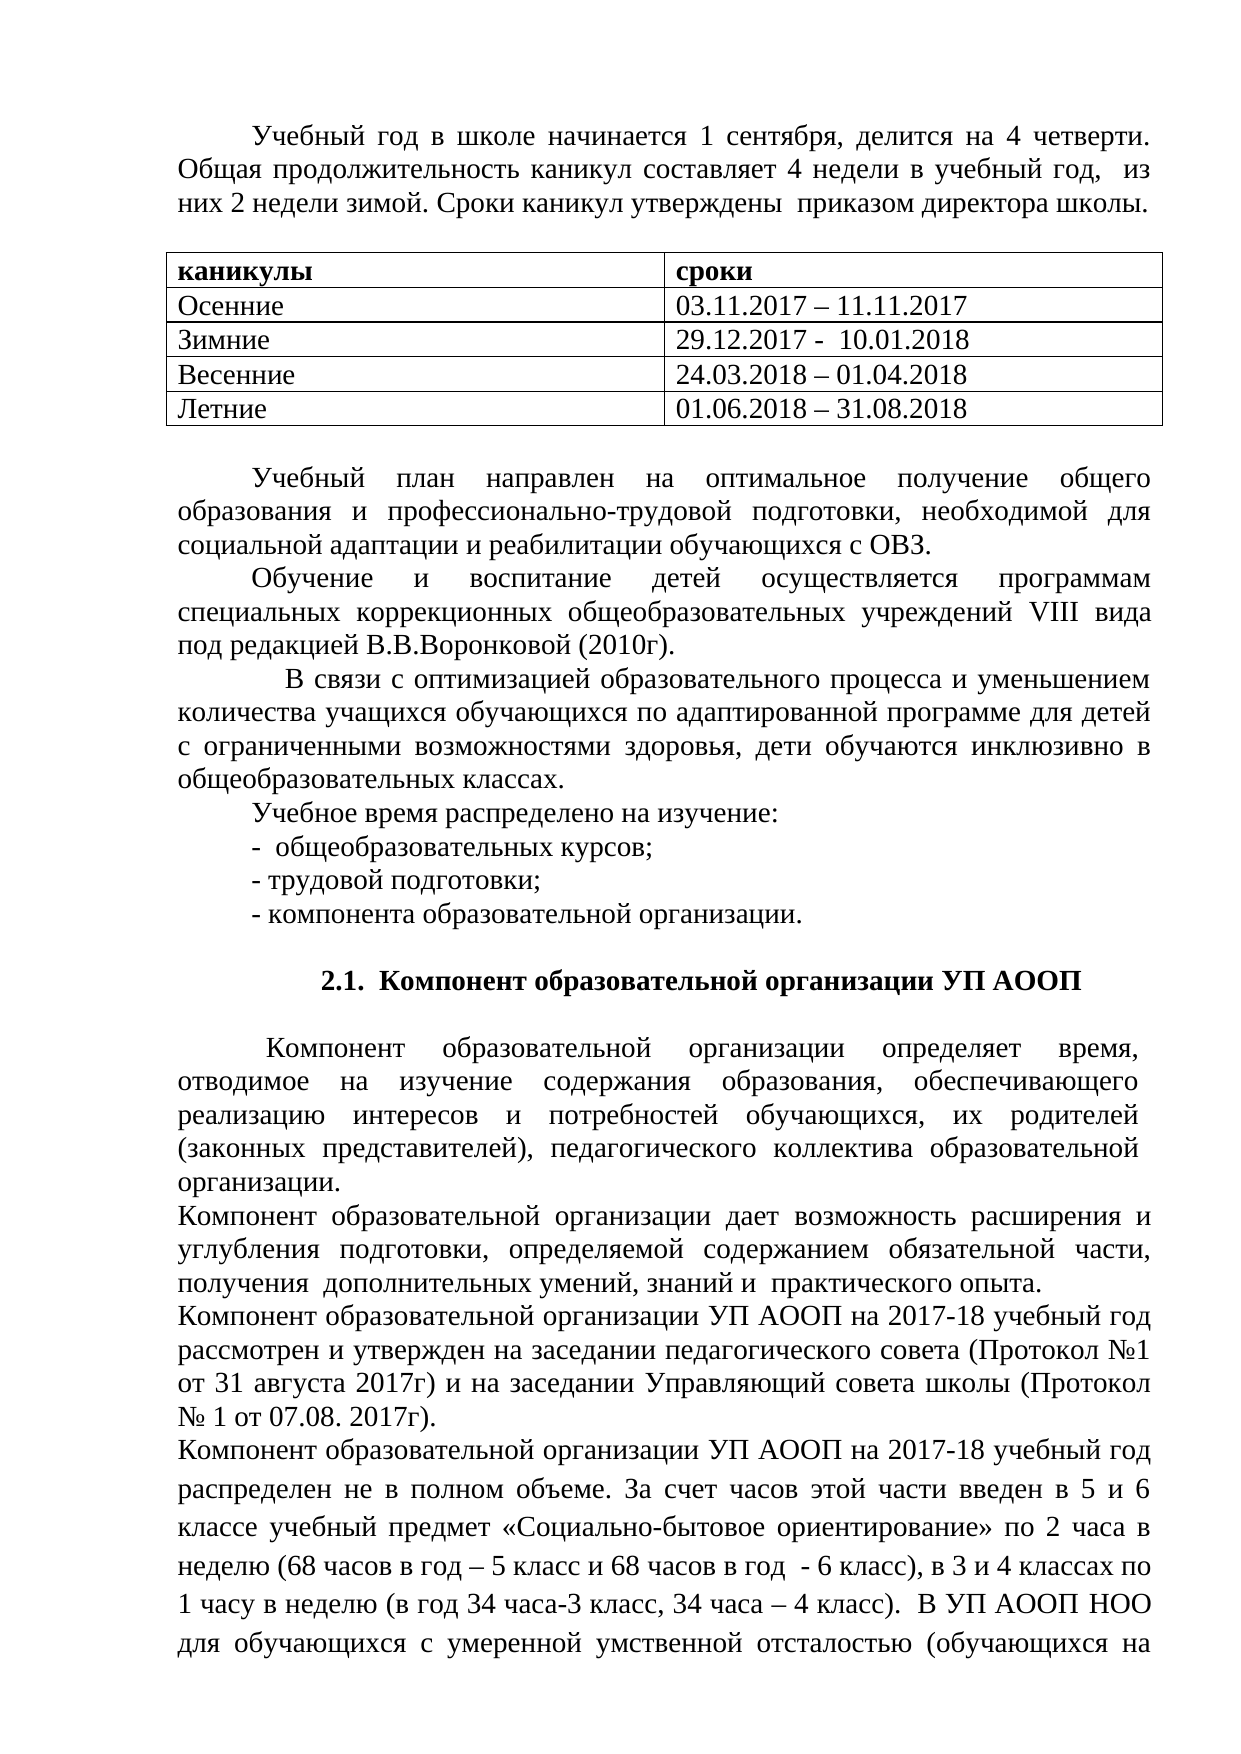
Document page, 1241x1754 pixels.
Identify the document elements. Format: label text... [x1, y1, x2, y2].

text - компонента образовательной организации. [177, 896, 1152, 929]
text Компонент образовательной организации дает возможность расширения и углубления подготовки, определяемой содержанием обязательной части, получения дополнительных умений, знаний и практического опыта. [177, 1198, 1152, 1298]
text Учебное время распределено на изучение: [177, 795, 1152, 829]
text 2.1. Компонент образовательной организации УП АООП [177, 963, 1152, 996]
table_cell 24.03.2018 – 01.04.2018 [665, 357, 1162, 391]
text Учебный год в школе начинается 1 сентября, делится на 4 четверти. Общая продолжительность каникул составляет 4 недели в учебный год, из них 2 недели зимой. Сроки каникул утверждены приказом директора школы. [177, 118, 1152, 219]
table_cell 01.06.2018 – 31.08.2018 [665, 392, 1162, 425]
text Компонент образовательной организации определяет время, отводимое на изучение содержания образования, обеспечивающего реализацию интересов и потребностей обучающихся, их родителей (законных представителей), педагогического коллектива образовательной организации. [177, 1030, 1139, 1198]
table_cell 29.12.2017 - 10.01.2018 [665, 323, 1162, 356]
table_header каникулы [167, 253, 664, 287]
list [177, 1432, 1152, 1659]
text - трудовой подготовки; [177, 862, 1152, 896]
table_cell Зимние [167, 323, 664, 356]
text В связи с оптимизацией образовательного процесса и уменьшением количества учащихся обучающихся по адаптированной программе для детей с ограниченными возможностями здоровья, дети обучаются инклюзивно в общеобразовательных классах. [177, 661, 1152, 795]
table_cell Весенние [167, 357, 664, 391]
table_cell Летние [167, 392, 664, 425]
table_header сроки [665, 253, 1162, 287]
table_cell 03.11.2017 – 11.11.2017 [665, 288, 1162, 321]
text - общеобразовательных курсов; [177, 829, 1152, 862]
text Компонент образовательной организации УП АООП на 2017-18 учебный год рассмотрен и утвержден на заседании педагогического совета (Протокол №1 от 31 августа 2017г) и на заседании Управляющий совета школы (Протокол № 1 от 07.08. 2017г). [177, 1298, 1152, 1432]
table_cell Осенние [167, 288, 664, 321]
text Обучение и воспитание детей осуществляется программам специальных коррекционных общеобразовательных учреждений VIII вида под редакцией В.В.Воронковой (2010г). [177, 560, 1152, 661]
text Учебный план направлен на оптимальное получение общего образования и профессионально-трудовой подготовки, необходимой для социальной адаптации и реабилитации обучающихся с ОВЗ. [177, 460, 1152, 560]
